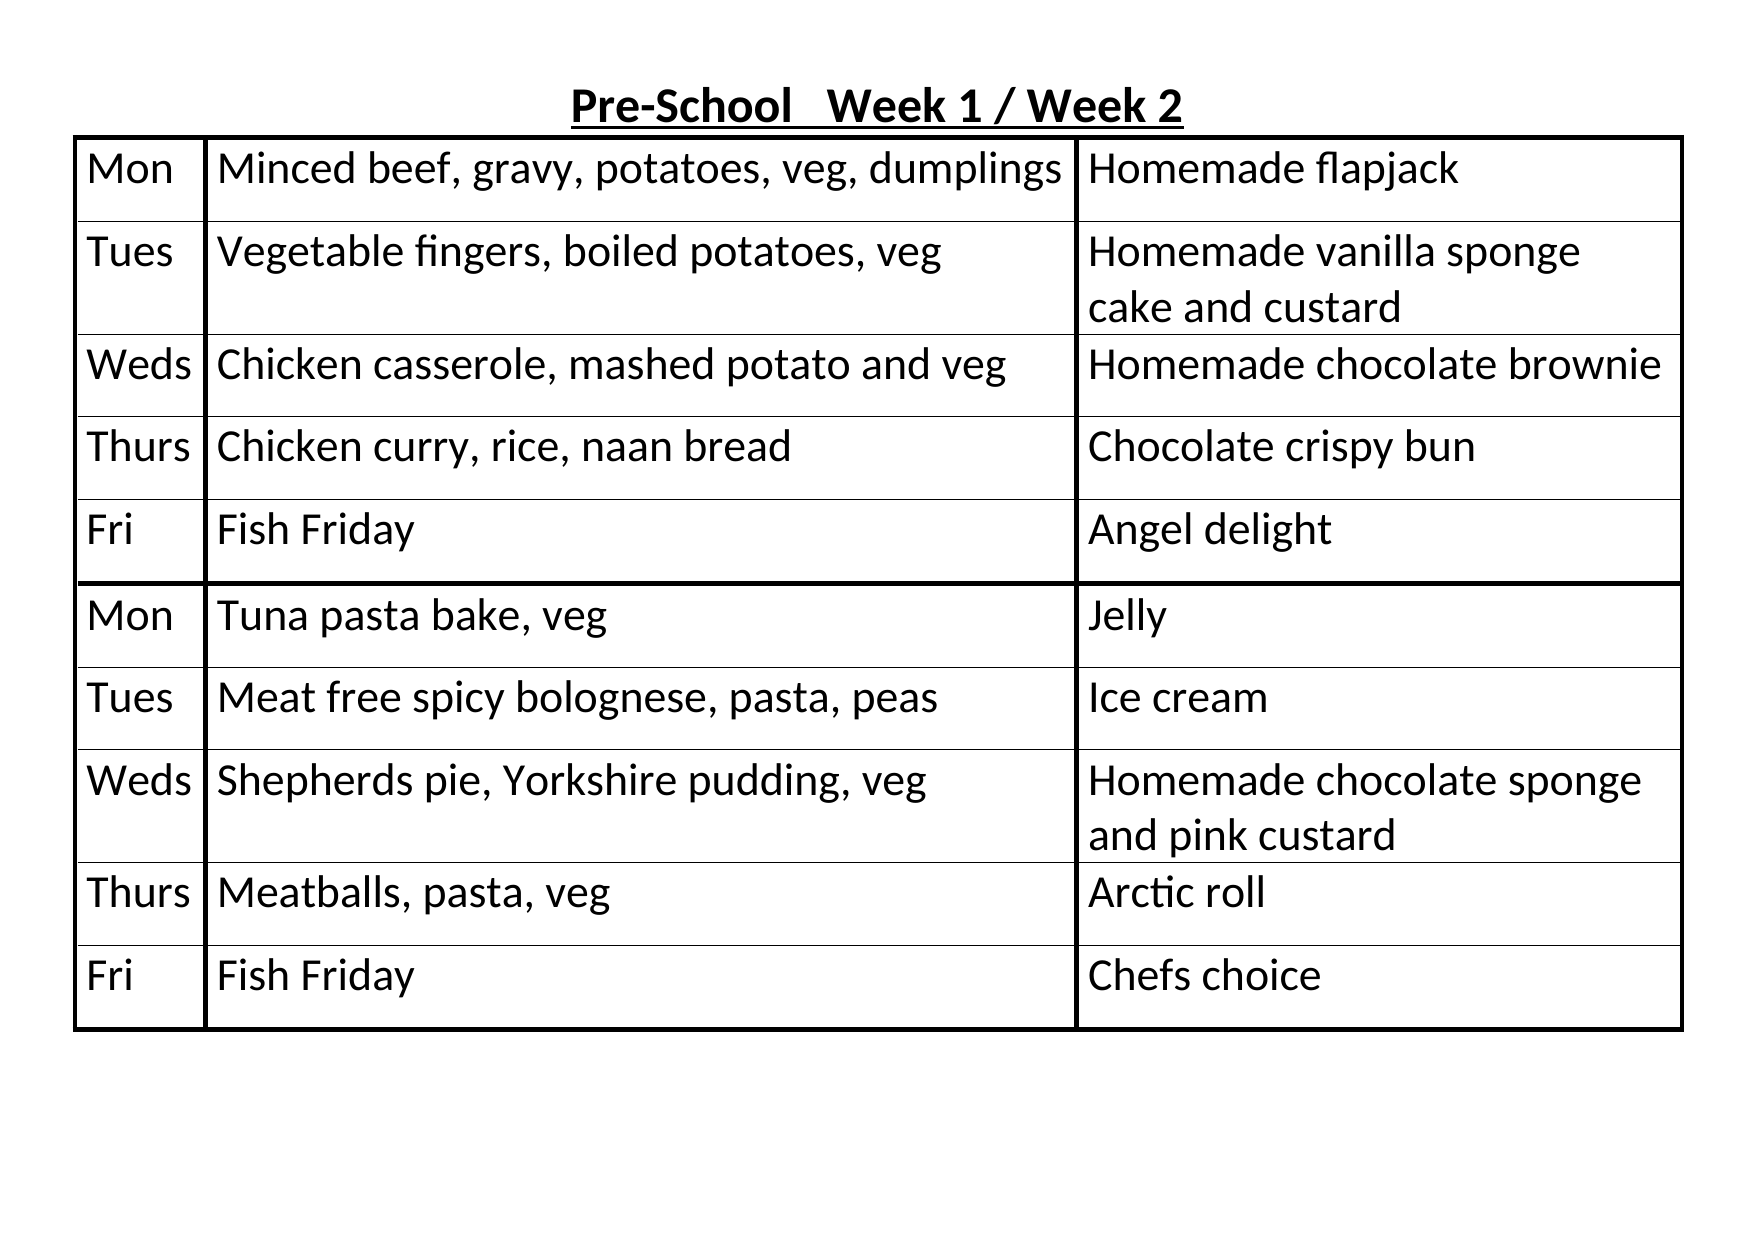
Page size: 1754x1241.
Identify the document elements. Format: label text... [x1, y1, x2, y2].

table_cell Mon [77, 582, 203, 667]
table_cell Fri [77, 500, 203, 581]
table_cell Tuna pasta bake, veg [208, 586, 1074, 667]
table_header Minced beef, gravy, potatoes, veg, dumplings [208, 140, 1074, 221]
table_cell Shepherds pie, Yorkshire pudding, veg [208, 750, 1074, 862]
table_cell Chefs choice [1079, 946, 1680, 1027]
table_cell Vegetable fingers, boiled potatoes, veg [208, 222, 1074, 334]
table_cell Homemade vanilla sponge cake and custard [1079, 222, 1680, 334]
table_cell Angel delight [1079, 500, 1680, 581]
table_cell Fish Friday [208, 500, 1074, 581]
table_cell Fri [77, 946, 203, 1027]
table_cell Meat free spicy bolognese, pasta, peas [208, 668, 1074, 749]
table_cell Jelly [1079, 586, 1680, 667]
table_cell Chicken casserole, mashed potato and veg [208, 335, 1074, 416]
table_cell Fish Friday [208, 946, 1074, 1027]
table_cell Thurs [77, 863, 203, 945]
table_cell Tues [77, 222, 203, 334]
table_cell Chocolate crispy bun [1079, 417, 1680, 498]
table_cell Arctic roll [1079, 863, 1680, 945]
table_header Mon [77, 140, 203, 221]
table_cell Homemade chocolate sponge and pink custard [1079, 750, 1680, 862]
table_cell Weds [77, 335, 203, 416]
table_cell Meatballs, pasta, veg [208, 863, 1074, 945]
table_cell Weds [77, 750, 203, 862]
table_cell Thurs [77, 417, 203, 498]
table_cell Tues [77, 668, 203, 749]
table_cell Ice cream [1079, 668, 1680, 749]
table_header Homemade flapjack [1079, 140, 1680, 221]
table_cell Homemade chocolate brownie [1079, 335, 1680, 416]
table_cell Chicken curry, rice, naan bread [208, 417, 1074, 498]
